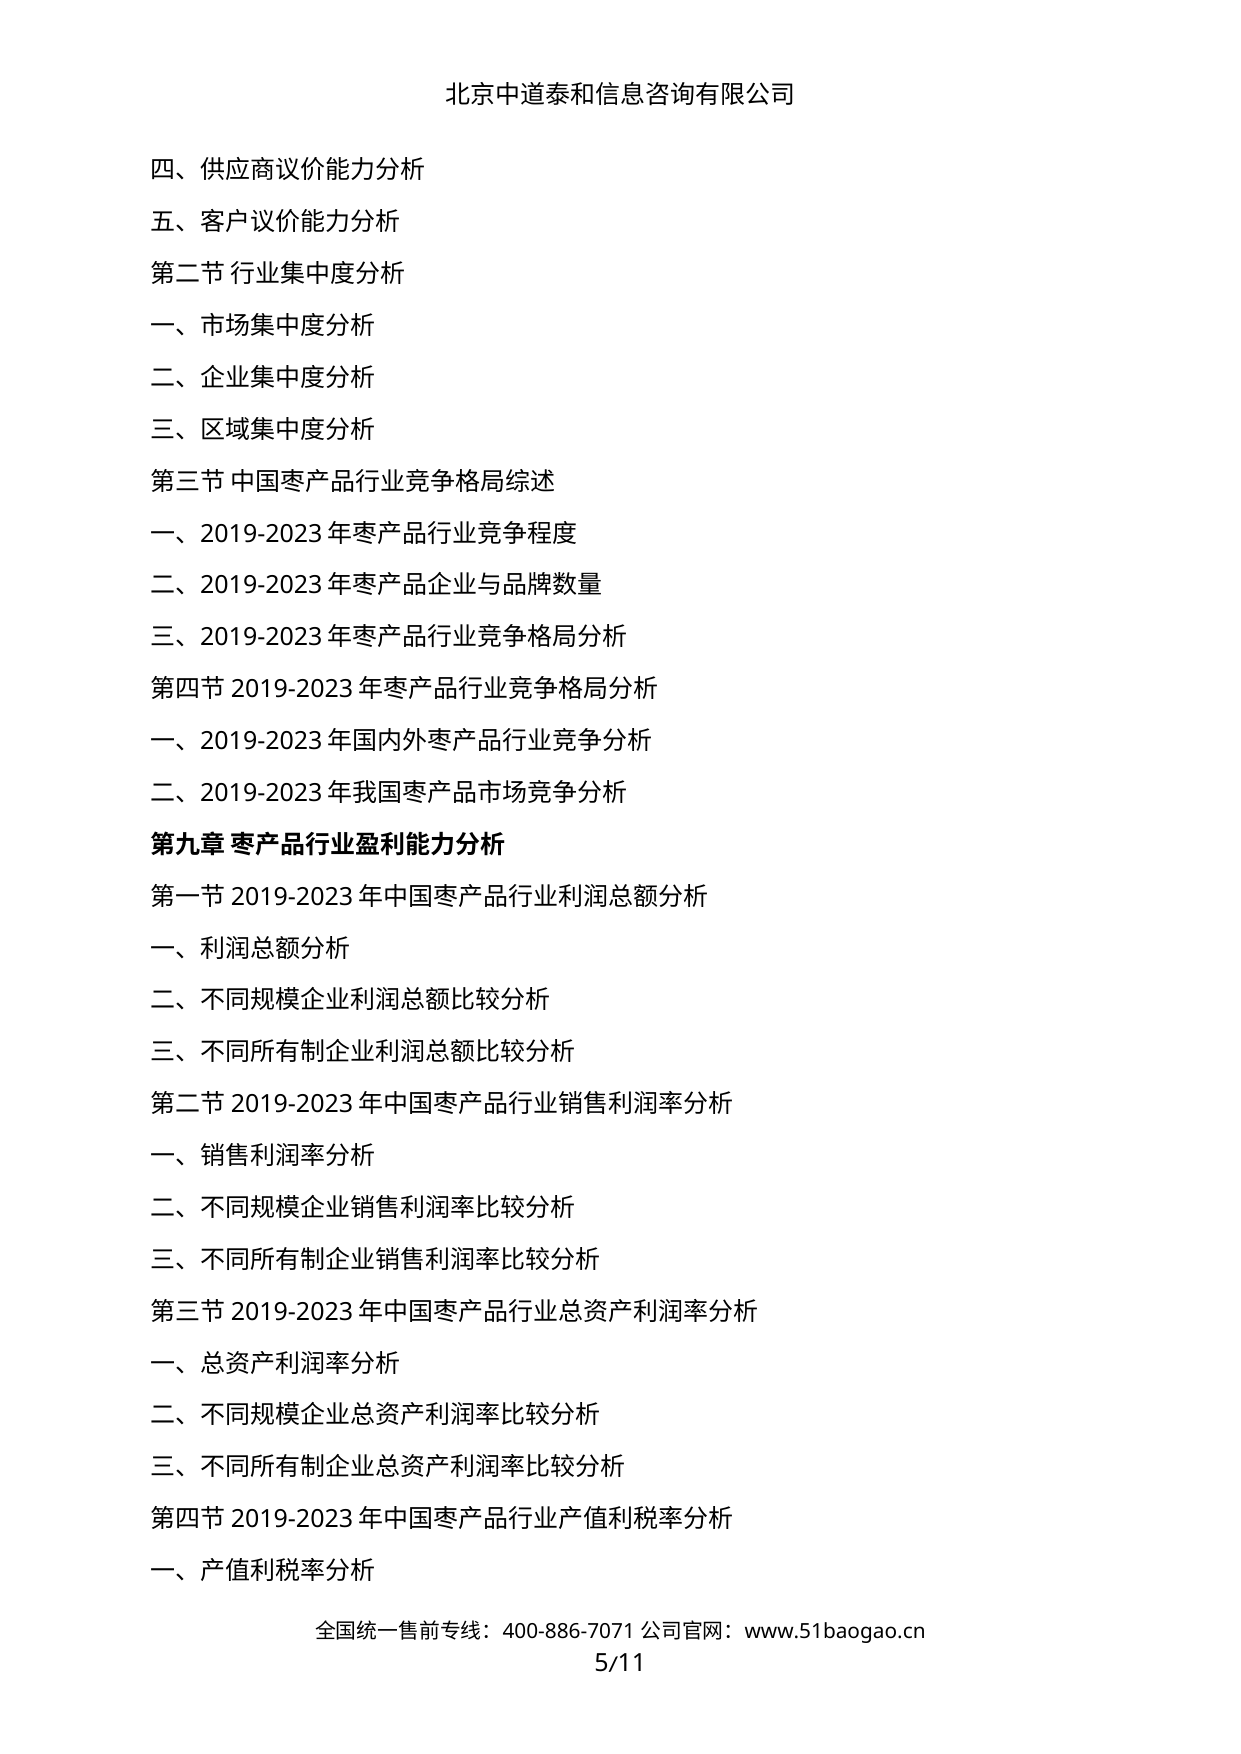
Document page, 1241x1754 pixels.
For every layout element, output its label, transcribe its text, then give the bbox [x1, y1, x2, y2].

text 三、不同所有制企业利润总额比较分析 [150, 1032, 1090, 1068]
text 二、2019-2023年我国枣产品市场竞争分析 [150, 772, 1090, 809]
text 一、总资产利润率分析 [150, 1343, 1090, 1379]
text 一、产值利税率分析 [150, 1551, 1090, 1587]
text 第三节 中国枣产品行业竞争格局综述 [150, 461, 1090, 497]
text 五、客户议价能力分析 [150, 202, 1090, 238]
text 第二节 2019-2023年中国枣产品行业销售利润率分析 [150, 1084, 1090, 1120]
text 第三节 2019-2023年中国枣产品行业总资产利润率分析 [150, 1291, 1090, 1327]
text 一、利润总额分析 [150, 928, 1090, 964]
text 二、不同规模企业总资产利润率比较分析 [150, 1395, 1090, 1431]
text 一、2019-2023年国内外枣产品行业竞争分析 [150, 721, 1090, 757]
text 二、不同规模企业利润总额比较分析 [150, 980, 1090, 1016]
text 三、区域集中度分析 [150, 409, 1090, 446]
text 第一节 2019-2023年中国枣产品行业利润总额分析 [150, 876, 1090, 912]
text 二、不同规模企业销售利润率比较分析 [150, 1187, 1090, 1224]
text 二、2019-2023年枣产品企业与品牌数量 [150, 565, 1090, 601]
text 第四节 2019-2023年枣产品行业竞争格局分析 [150, 669, 1090, 705]
text 一、市场集中度分析 [150, 306, 1090, 342]
text 第四节 2019-2023年中国枣产品行业产值利税率分析 [150, 1499, 1090, 1535]
text 三、不同所有制企业销售利润率比较分析 [150, 1239, 1090, 1276]
text 一、销售利润率分析 [150, 1136, 1090, 1172]
text 第九章 枣产品行业盈利能力分析 [150, 824, 1090, 861]
text 一、2019-2023年枣产品行业竞争程度 [150, 513, 1090, 549]
text 二、企业集中度分析 [150, 357, 1090, 394]
text 三、不同所有制企业总资产利润率比较分析 [150, 1447, 1090, 1483]
text 三、2019-2023年枣产品行业竞争格局分析 [150, 617, 1090, 653]
text 四、供应商议价能力分析 [150, 150, 1090, 186]
text 第二节 行业集中度分析 [150, 254, 1090, 290]
